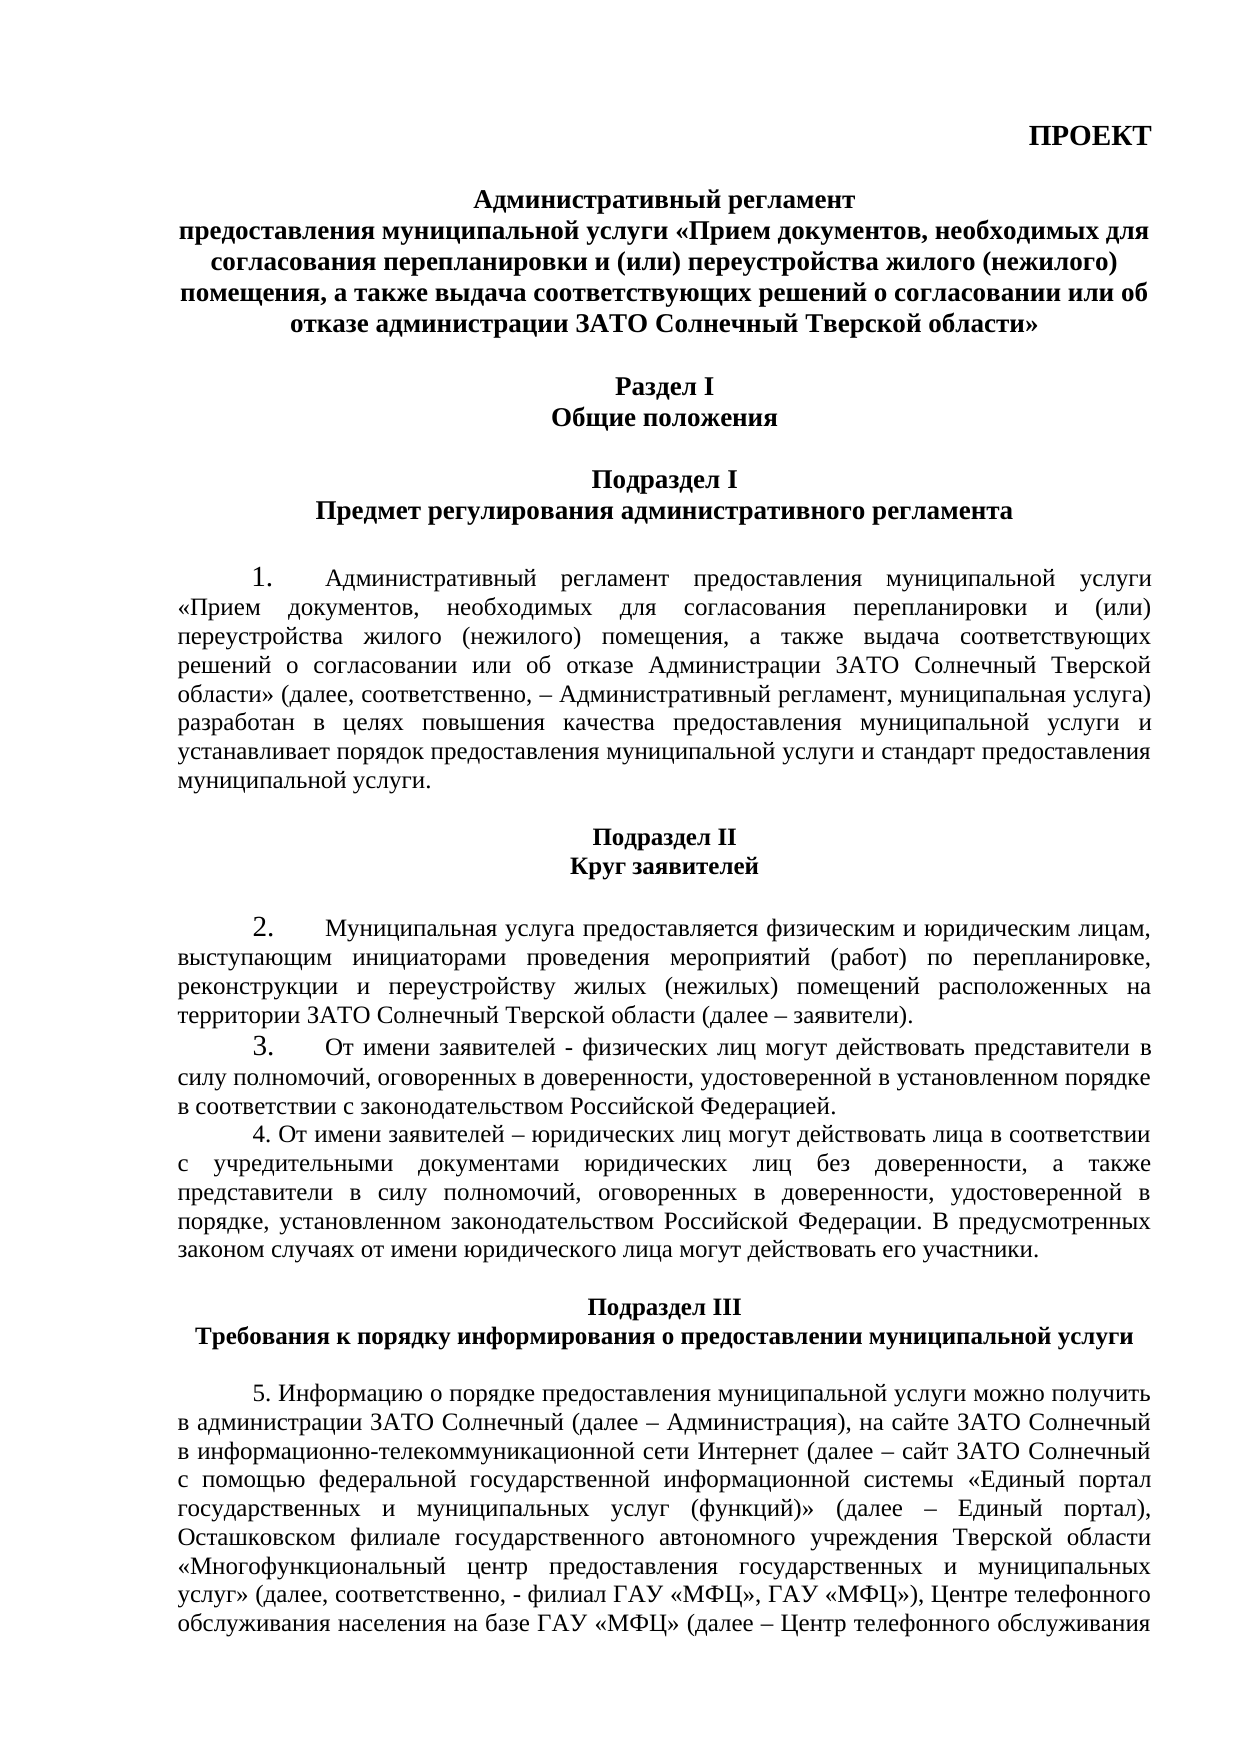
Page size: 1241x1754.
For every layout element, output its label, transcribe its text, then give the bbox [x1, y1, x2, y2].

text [177, 1378, 1152, 1637]
list Муниципальная услуга предоставляется физическим и юридическим лицам, выступающим инициаторами проведения мероприятий (работ) по перепланировке, реконструкции и переустройству жилых (нежилых) помещений расположенных на территории ЗАТО Солнечный Тверской области (далее – заявители). [177, 909, 1152, 1028]
text Предмет регулирования административного регламента [177, 494, 1152, 525]
text Подраздел II [177, 822, 1152, 851]
text Общие положения [177, 401, 1152, 432]
text Подраздел III [177, 1292, 1152, 1321]
text Круг заявителей [177, 851, 1152, 880]
list От имени заявителей - физических лиц могут действовать представители в силу полномочий, оговоренных в доверенности, удостоверенной в установленном порядке в соответствии с законодательством Российской Федерацией. [177, 1028, 1152, 1119]
text Административный регламент [177, 183, 1152, 214]
text 4. От имени заявителей – юридических лиц могут действовать лица в соответствии с учредительными документами юридических лиц без доверенности, а также представители в силу полномочий, оговоренных в доверенности, удостоверенной в порядке, установленном законодательством Российской Федерации. В предусмотренных законом случаях от имени юридического лица могут действовать его участники. [177, 1119, 1152, 1263]
text ПРОЕКТ [177, 118, 1152, 152]
text Раздел I [177, 370, 1152, 401]
text предоставления муниципальной услуги «Прием документов, необходимых для согласования перепланировки и (или) переустройства жилого (нежилого) помещения, а также выдача соответствующих решений о согласовании или об отказе администрации ЗАТО Солнечный Тверской области» [177, 214, 1152, 338]
text Подраздел I [177, 463, 1152, 494]
list Административный регламент предоставления муниципальной услуги «Прием документов, необходимых для согласования перепланировки и (или) переустройства жилого (нежилого) помещения, а также выдача соответствующих решений о согласовании или об отказе Администрации ЗАТО Солнечный Тверской области» (далее, соответственно, – Административный регламент, муниципальная услуга) разработан в целях повышения качества предоставления муниципальной услуги и устанавливает порядок предоставления муниципальной услуги и стандарт предоставления муниципальной услуги. [177, 559, 1152, 794]
text Требования к порядку информирования о предоставлении муниципальной услуги [177, 1321, 1152, 1349]
